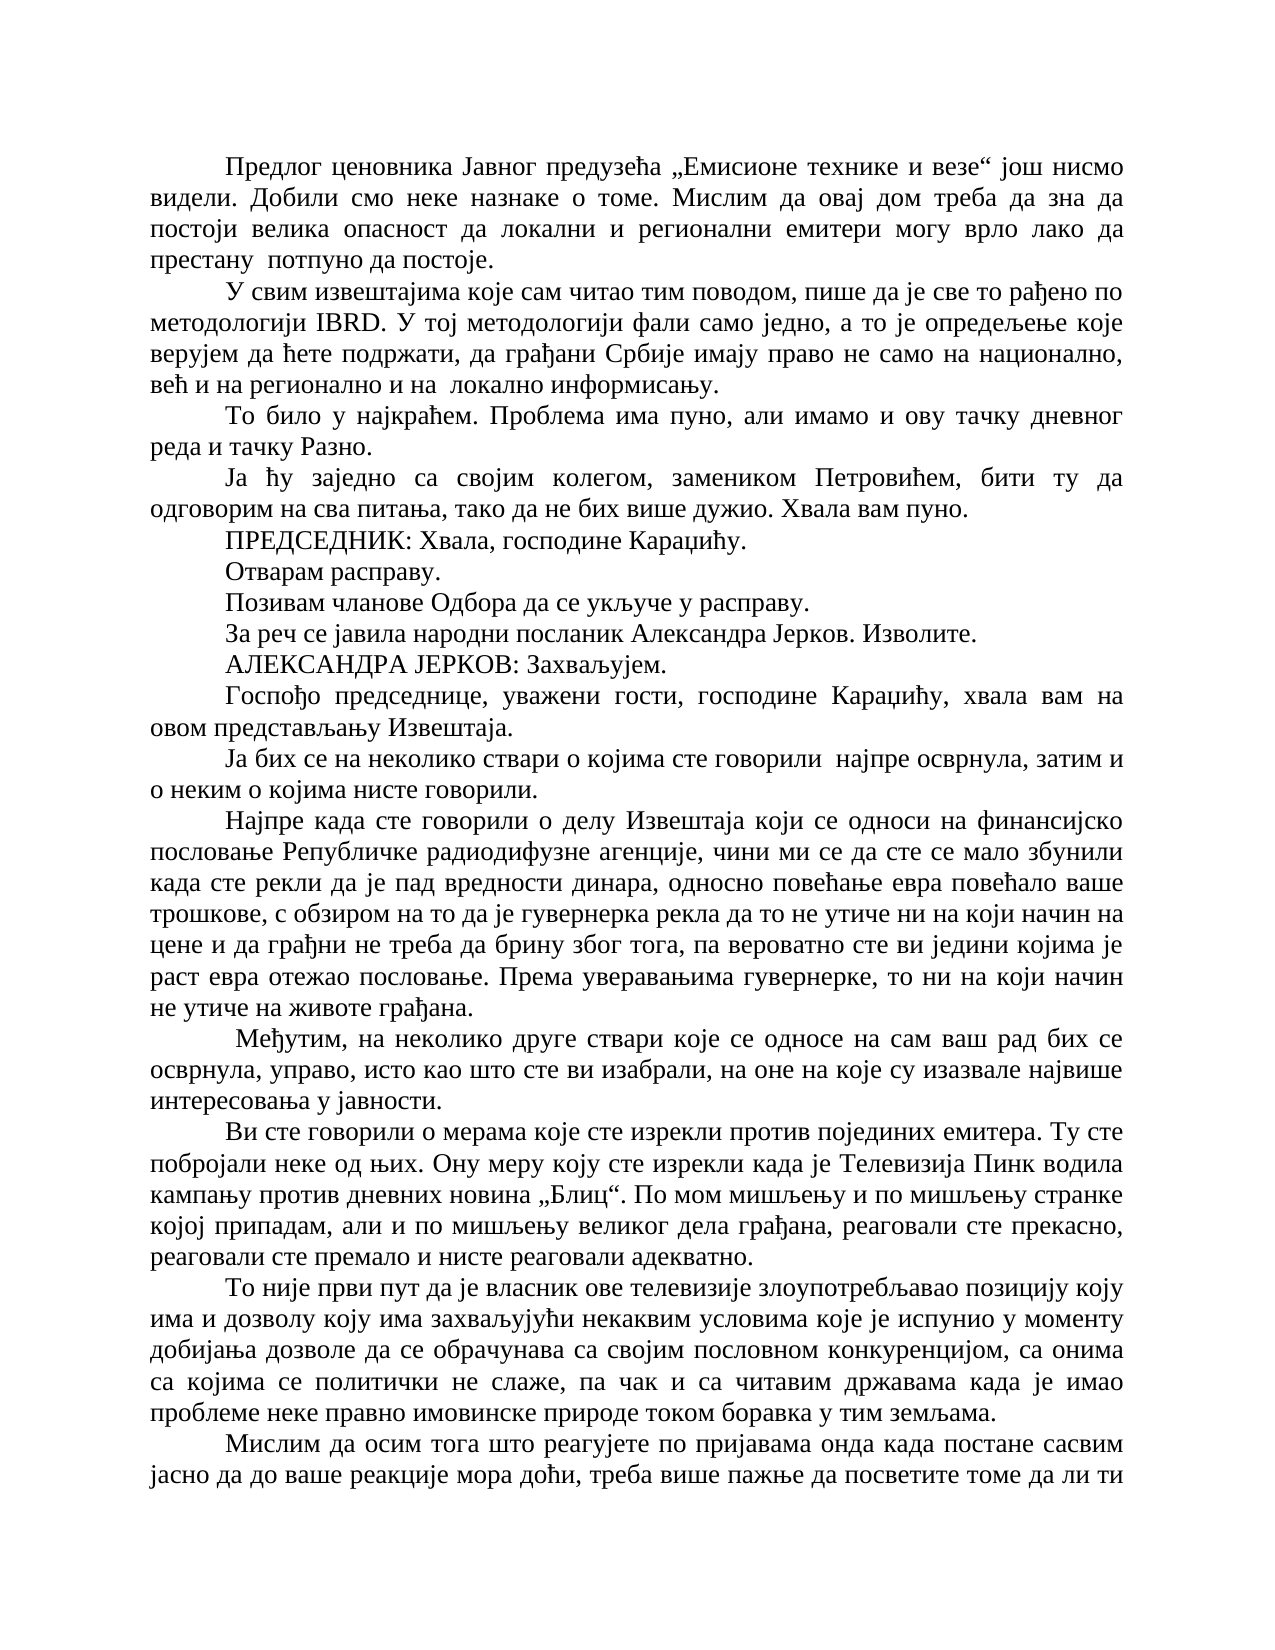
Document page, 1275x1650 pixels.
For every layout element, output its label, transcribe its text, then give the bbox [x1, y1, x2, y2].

text Ви сте говорили о мерама које сте изрекли против појединих емитера. Ту сте побројали неке од њих. Ону меру коју сте изрекли када је Телевизија Пинк водила кампању против дневних новина „Блиц“. По мом мишљењу и по мишљењу странке којој припадам, али и по мишљењу великог дела грађана, реаговали сте прекасно, реаговали сте премало и нисте реаговали адекватно. [150, 1116, 1125, 1271]
text То било у најкраћем. Проблема има пуно, али имамо и ову тачку дневног реда и тачку Разно. [150, 399, 1125, 461]
text У свим извештајима које сам читао тим поводом, пише да је све то рађено по методологији IBRD. У тој методологији фали само једно, а то је опредељење које верујем да ћете подржати, да грађани Србије имају право не само на национално, већ и на регионално и на локално информисању. [150, 274, 1125, 399]
text Позивам чланове Одбора да се укључе у расправу. [150, 586, 1125, 617]
text Отварам расправу. [150, 555, 1125, 586]
text АЛЕКСАНДРА ЈЕРКОВ: Захваљујем. [150, 648, 1125, 679]
text Предлог ценовника Јавног предузећа „Емисионе технике и везе“ још нисмо видели. Добили смо неке назнаке о томе. Мислим да овај дом треба да зна да постоји велика опасност да локални и регионални емитери могу врло лако да престану потпуно да постоје. [150, 150, 1125, 274]
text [150, 1427, 1125, 1489]
text Међутим, на неколико друге ствари које се односе на сам ваш рад бих се осврнула, управо, исто као што сте ви изабрали, на оне на које су изазвале највише интересовања у јавности. [150, 1022, 1125, 1116]
text Госпођо председнице, уважени гости, господине Караџићу, хвала вам на овом представљању Извештаја. [150, 679, 1125, 742]
text Најпре када сте говорили о делу Извештаја који се односи на финансијско пословање Републичке радиодифузне агенције, чини ми се да сте се мало збунили када сте рекли да је пад вредности динара, односно повећање евра повећало ваше трошкове, с обзиром на то да је гувернерка рекла да то не утиче ни на који начин на цене и да грађни не треба да брину због тога, па вероватно сте ви једини којима је раст евра отежао пословање. Према уверавањима гувернерке, то ни на који начин не утиче на животе грађана. [150, 804, 1125, 1022]
text Ја ћу заједно са својим колегом, замеником Петровићем, бити ту да одговорим на сва питања, тако да не бих више дужио. Хвала вам пуно. [150, 461, 1125, 524]
text ПРЕДСЕДНИК: Хвала, господине Караџићу. [150, 524, 1125, 555]
text За реч се јавила народни посланик Александра Јерков. Изволите. [150, 617, 1125, 648]
text Ја бих се на неколико ствари о којима сте говорили најпре осврнула, затим и о неким о којима нисте говорили. [150, 742, 1125, 804]
text То није први пут да је власник ове телевизије злоупотребљавао позицију коју има и дозволу коју има захваљујући некаквим условима које је испунио у моменту добијања дозволе да се обрачунава са својим пословном конкуренцијом, са онима са којима се политички не слаже, па чак и са читавим државама када је имао проблеме неке правно имовинске природе током боравка у тим земљама. [150, 1271, 1125, 1427]
